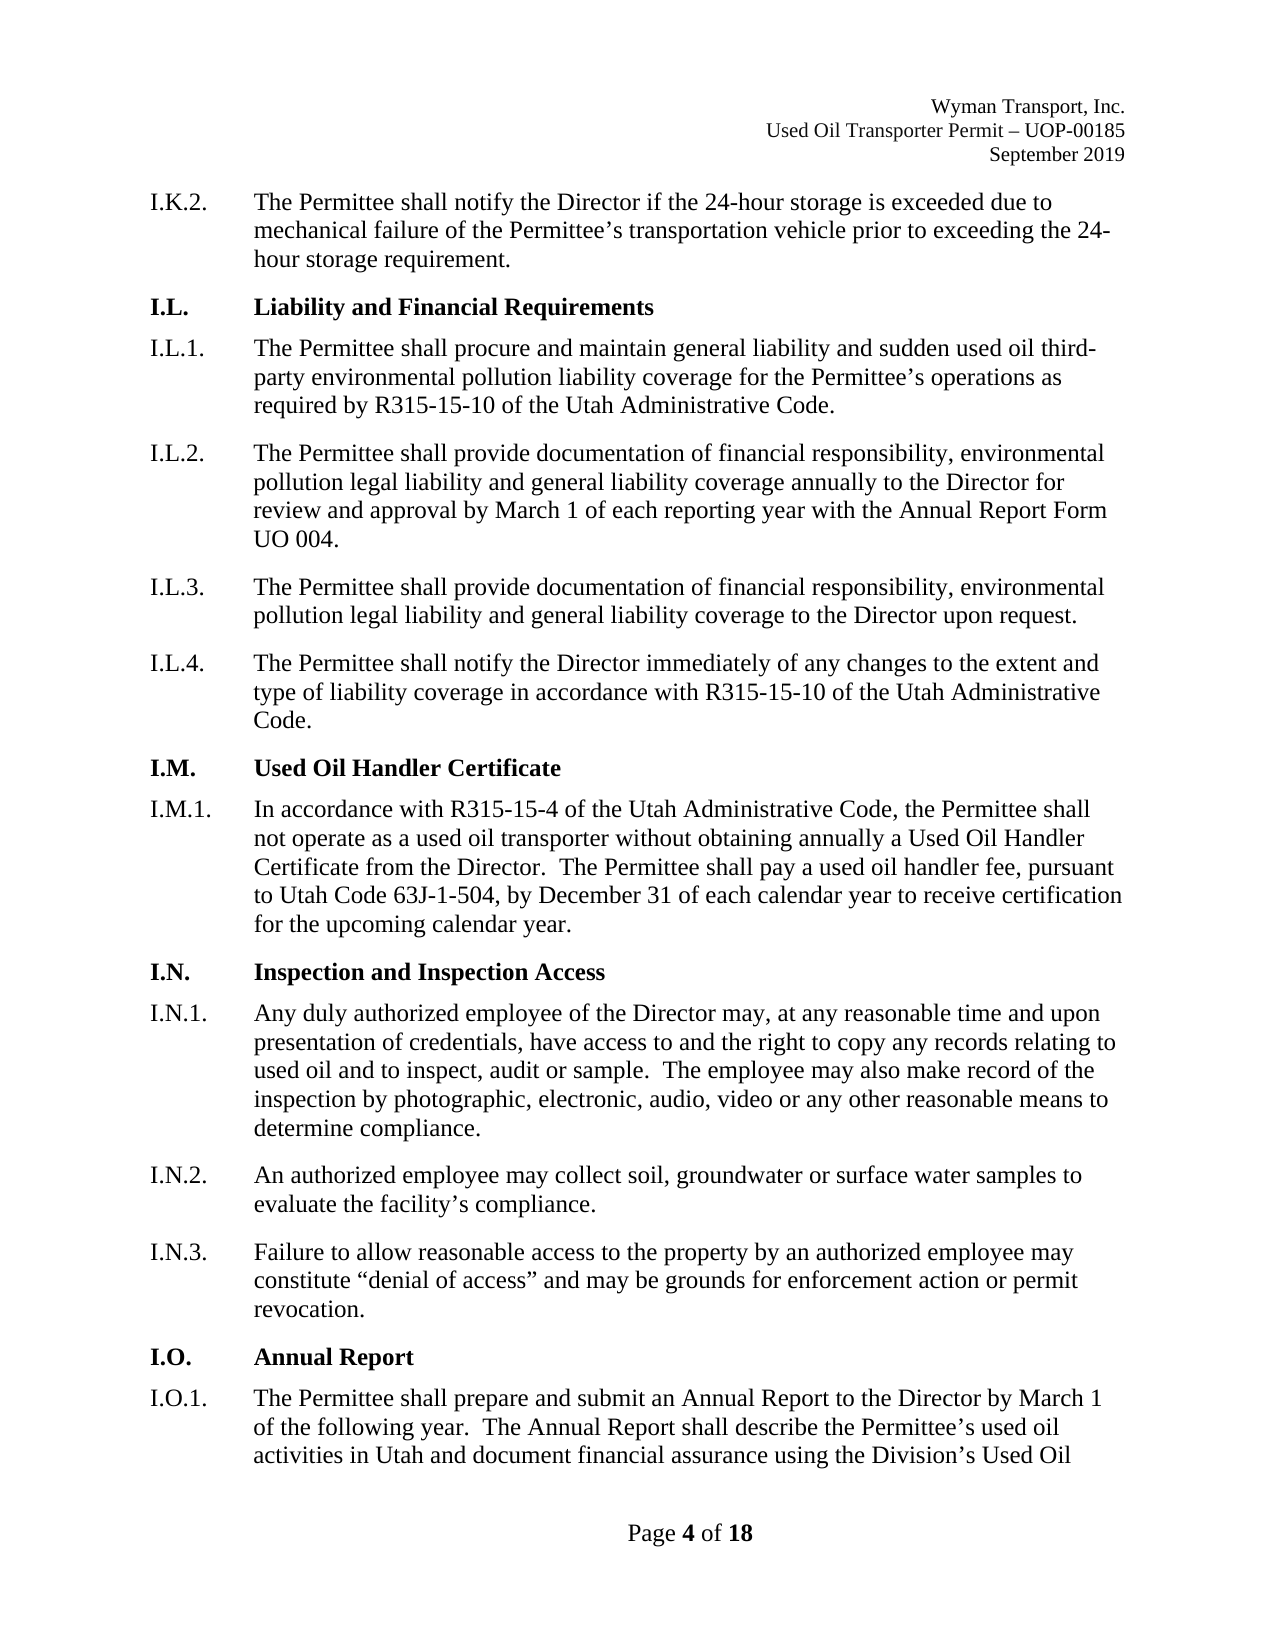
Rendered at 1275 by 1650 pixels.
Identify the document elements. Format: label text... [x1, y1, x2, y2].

text I.O. Annual Report [150, 1342, 1125, 1371]
text I.M. Used Oil Handler Certificate [150, 753, 1125, 782]
text I.L.4. The Permittee shall notify the Director immediately of any changes to the extent and type of liability coverage in accordance with R315-15-10 of the Utah Administrative Code. [150, 648, 1125, 734]
text I.L.1. The Permittee shall procure and maintain general liability and sudden used oil third-party environmental pollution liability coverage for the Permittee’s operations as required by R315-15-10 of the Utah Administrative Code. [150, 333, 1125, 419]
text I.M.1. In accordance with R315-15-4 of the Utah Administrative Code, the Permittee shall not operate as a used oil transporter without obtaining annually a Used Oil Handler Certificate from the Director. The Permittee shall pay a used oil handler fee, pursuant to Utah Code 63J-1-504, by December 31 of each calendar year to receive certification for the upcoming calendar year. [150, 794, 1125, 938]
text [150, 1383, 1125, 1469]
text I.L.3. The Permittee shall provide documentation of financial responsibility, environmental pollution legal liability and general liability coverage to the Director upon request. [150, 572, 1125, 629]
text I.N.2. An authorized employee may collect soil, groundwater or surface water samples to evaluate the facility’s compliance. [150, 1161, 1125, 1218]
text I.N.3. Failure to allow reasonable access to the property by an authorized employee may constitute “denial of access” and may be grounds for enforcement action or permit revocation. [150, 1237, 1125, 1323]
text I.L.2. The Permittee shall provide documentation of financial responsibility, environmental pollution legal liability and general liability coverage annually to the Director for review and approval by March 1 of each reporting year with the Annual Report Form UO 004. [150, 438, 1125, 553]
text I.K.2. The Permittee shall notify the Director if the 24-hour storage is exceeded due to mechanical failure of the Permittee’s transportation vehicle prior to exceeding the 24-hour storage requirement. [150, 187, 1125, 273]
text I.N. Inspection and Inspection Access [150, 957, 1125, 986]
text I.N.1. Any duly authorized employee of the Director may, at any reasonable time and upon presentation of credentials, have access to and the right to copy any records relating to used oil and to inspect, audit or sample. The employee may also make record of the inspection by photographic, electronic, audio, video or any other reasonable means to determine compliance. [150, 998, 1125, 1142]
text I.L. Liability and Financial Requirements [150, 292, 1125, 321]
